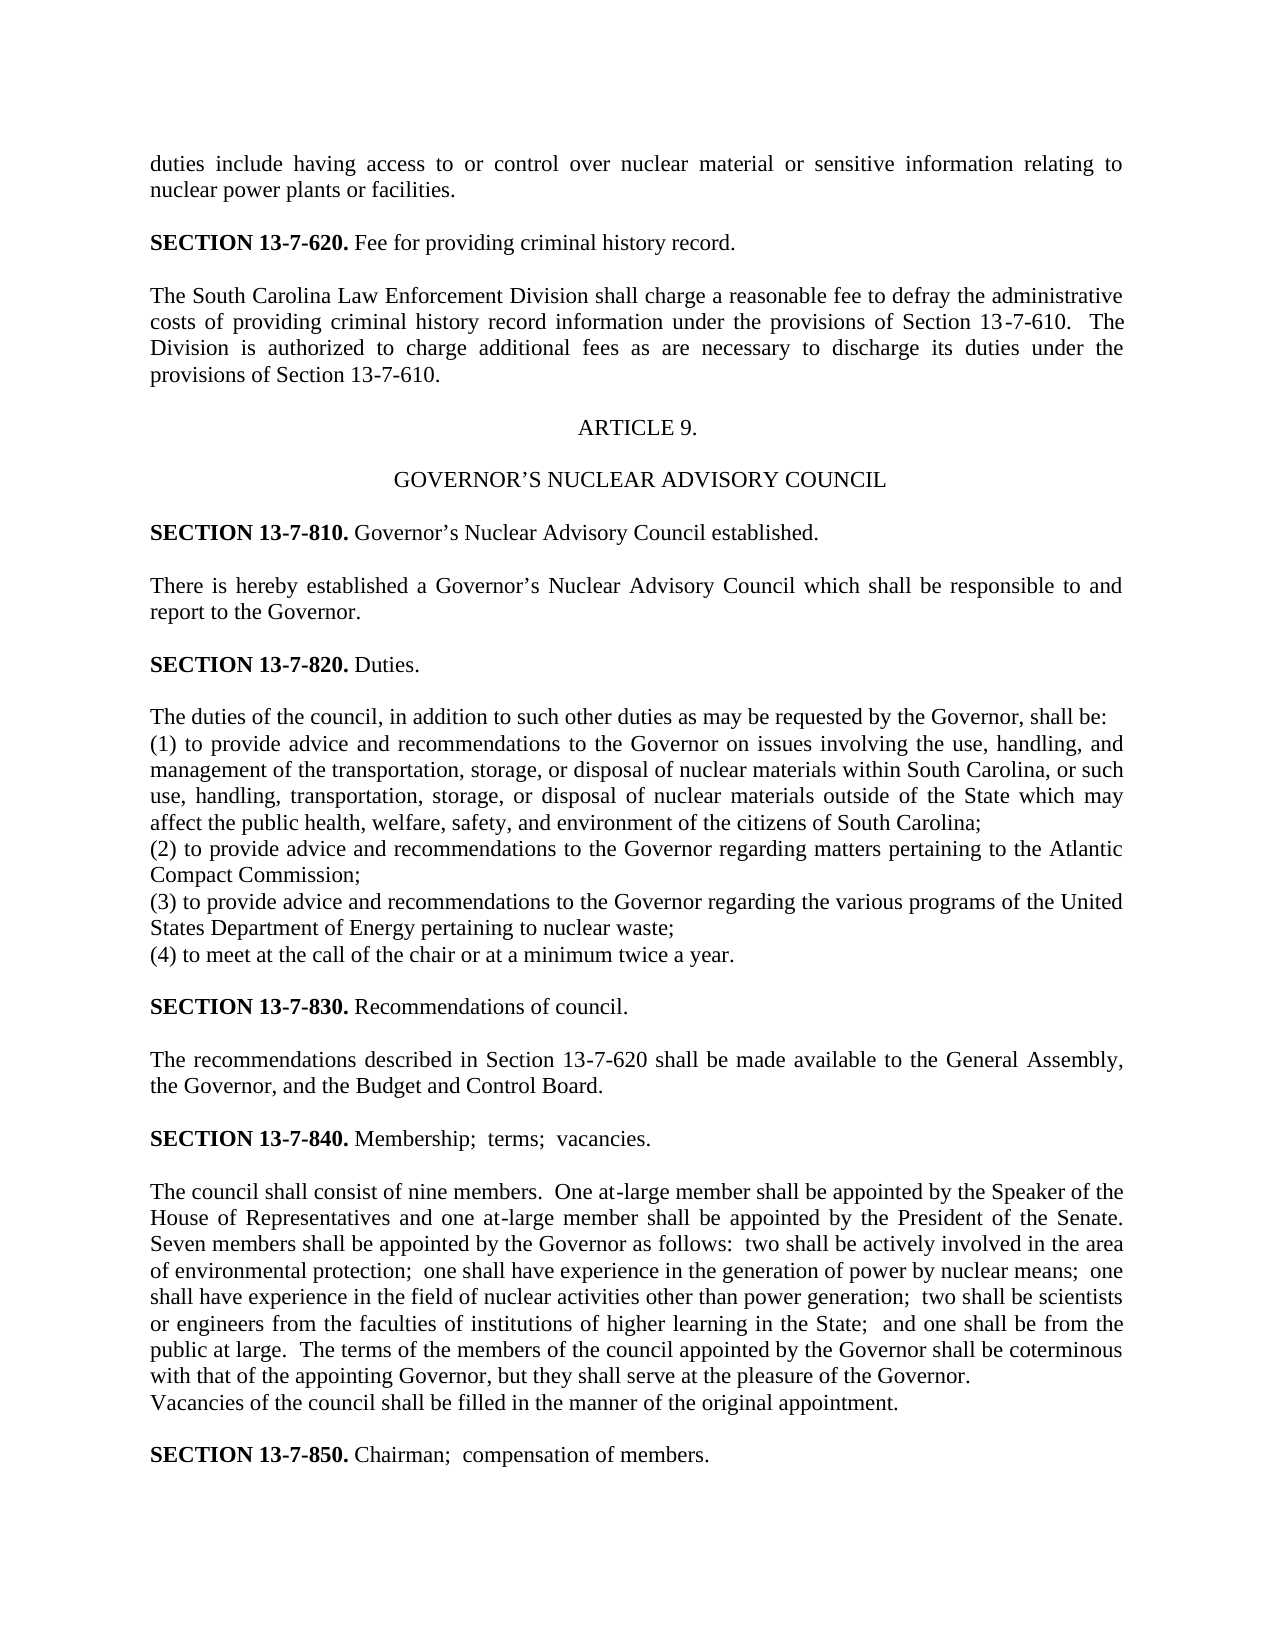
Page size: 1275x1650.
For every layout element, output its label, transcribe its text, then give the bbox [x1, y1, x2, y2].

text (3) to provide advice and recommendations to the Governor regarding the various programs of the United States Department of Energy pertaining to nuclear waste; [150, 888, 1125, 941]
text (1) to provide advice and recommendations to the Governor on issues involving the use, handling, and management of the transportation, storage, or disposal of nuclear materials within South Carolina, or such use, handling, transportation, storage, or disposal of nuclear materials outside of the State which may affect the public health, welfare, safety, and environment of the citizens of South Carolina; [150, 730, 1125, 835]
text GOVERNOR’S NUCLEAR ADVISORY COUNCIL [150, 466, 1125, 493]
text The duties of the council, in addition to such other duties as may be requested by the Governor, shall be: [150, 703, 1125, 730]
text The recommendations described in Section 13-7-620 shall be made available to the General Assembly, the Governor, and the Budget and Control Board. [150, 1046, 1125, 1099]
text (2) to provide advice and recommendations to the Governor regarding matters pertaining to the Atlantic Compact Commission; [150, 835, 1125, 888]
text The council shall consist of nine members. One at-large member shall be appointed by the Speaker of the House of Representatives and one at-large member shall be appointed by the President of the Senate. Seven members shall be appointed by the Governor as follows: two shall be actively involved in the area of environmental protection; one shall have experience in the generation of power by nuclear means; one shall have experience in the field of nuclear activities other than power generation; two shall be scientists or engineers from the faculties of institutions of higher learning in the State; and one shall be from the public at large. The terms of the members of the council appointed by the Governor shall be coterminous with that of the appointing Governor, but they shall serve at the pleasure of the Governor. [150, 1178, 1125, 1389]
text SECTION 13-7-840. Membership; terms; vacancies. [150, 1125, 1125, 1151]
text SECTION 13-7-830. Recommendations of council. [150, 993, 1125, 1020]
text Vacancies of the council shall be filled in the manner of the original appointment. [150, 1389, 1125, 1415]
text SECTION 13-7-820. Duties. [150, 651, 1125, 677]
text SECTION 13-7-850. Chairman; compensation of members. [150, 1441, 1125, 1468]
text SECTION 13-7-810. Governor’s Nuclear Advisory Council established. [150, 519, 1125, 545]
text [150, 150, 1125, 203]
text There is hereby established a Governor’s Nuclear Advisory Council which shall be responsible to and report to the Governor. [150, 572, 1125, 624]
text The South Carolina Law Enforcement Division shall charge a reasonable fee to defray the administrative costs of providing criminal history record information under the provisions of Section 13-7-610. The Division is authorized to charge additional fees as are necessary to discharge its duties under the provisions of Section 13-7-610. [150, 282, 1125, 387]
text ARTICLE 9. [150, 413, 1125, 440]
text SECTION 13-7-620. Fee for providing criminal history record. [150, 229, 1125, 255]
text (4) to meet at the call of the chair or at a minimum twice a year. [150, 941, 1125, 967]
